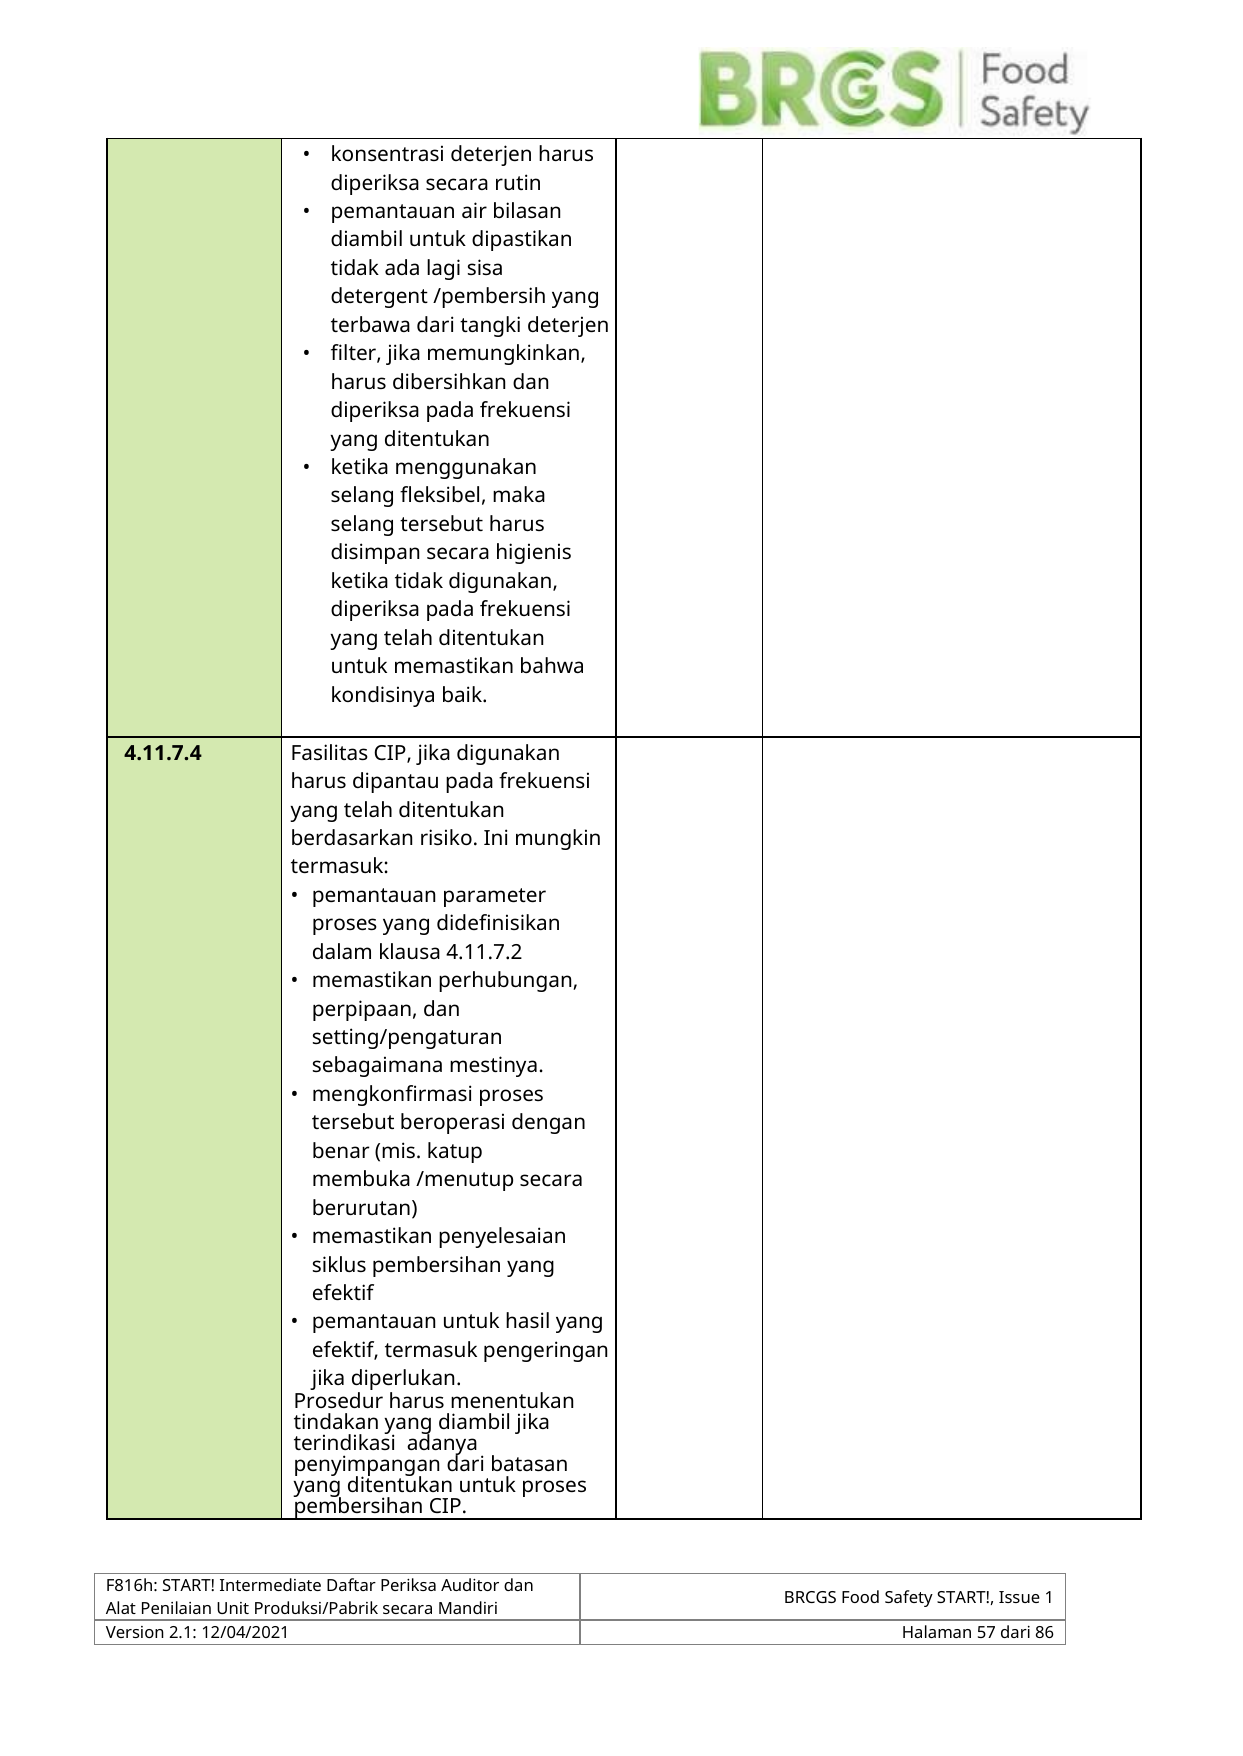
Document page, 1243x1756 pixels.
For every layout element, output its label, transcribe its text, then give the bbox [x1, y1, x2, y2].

table_cell Fasilitas CIP, jika digunakan harus dipantau pada frekuensi yang telah ditentukan berdasarkan risiko. Ini mungkin termasuk: • pemantauan parameter proses yang didefinisikan dalam klausa 4.11.7.2 • memastikan perhubungan, perpipaan, dan setting/pengaturan sebagaimana mestinya. • mengkonfirmasi proses tersebut beroperasi dengan benar (mis. katup membuka /menutup secara berurutan) • memastikan penyelesaian siklus pembersihan yang efektif • pemantauan untuk hasil yang efektif, termasuk pengeringan jika diperlukan. Prosedur harus menentukan tindakan yang diambil jika terindikasi adanya penyimpangan dari batasan yang ditentukan untuk proses pembersihan CIP. [282, 738, 615, 1518]
table_header [617, 139, 762, 736]
table_cell 4.11.7.4 [108, 738, 281, 1518]
table_header [763, 139, 1140, 736]
picture [698, 47, 1092, 138]
table_header [108, 139, 281, 736]
table_cell [763, 738, 1140, 1518]
table_cell [617, 738, 762, 1518]
table_header • konsentrasi deterjen harus diperiksa secara rutin • pemantauan air bilasan diambil untuk dipastikan tidak ada lagi sisa detergent /pembersih yang terbawa dari tangki deterjen • filter, jika memungkinkan, harus dibersihkan dan diperiksa pada frekuensi yang ditentukan • ketika menggunakan selang fleksibel, maka selang tersebut harus disimpan secara higienis ketika tidak digunakan, diperiksa pada frekuensi yang telah ditentukan untuk memastikan bahwa kondisinya baik. [282, 139, 615, 736]
